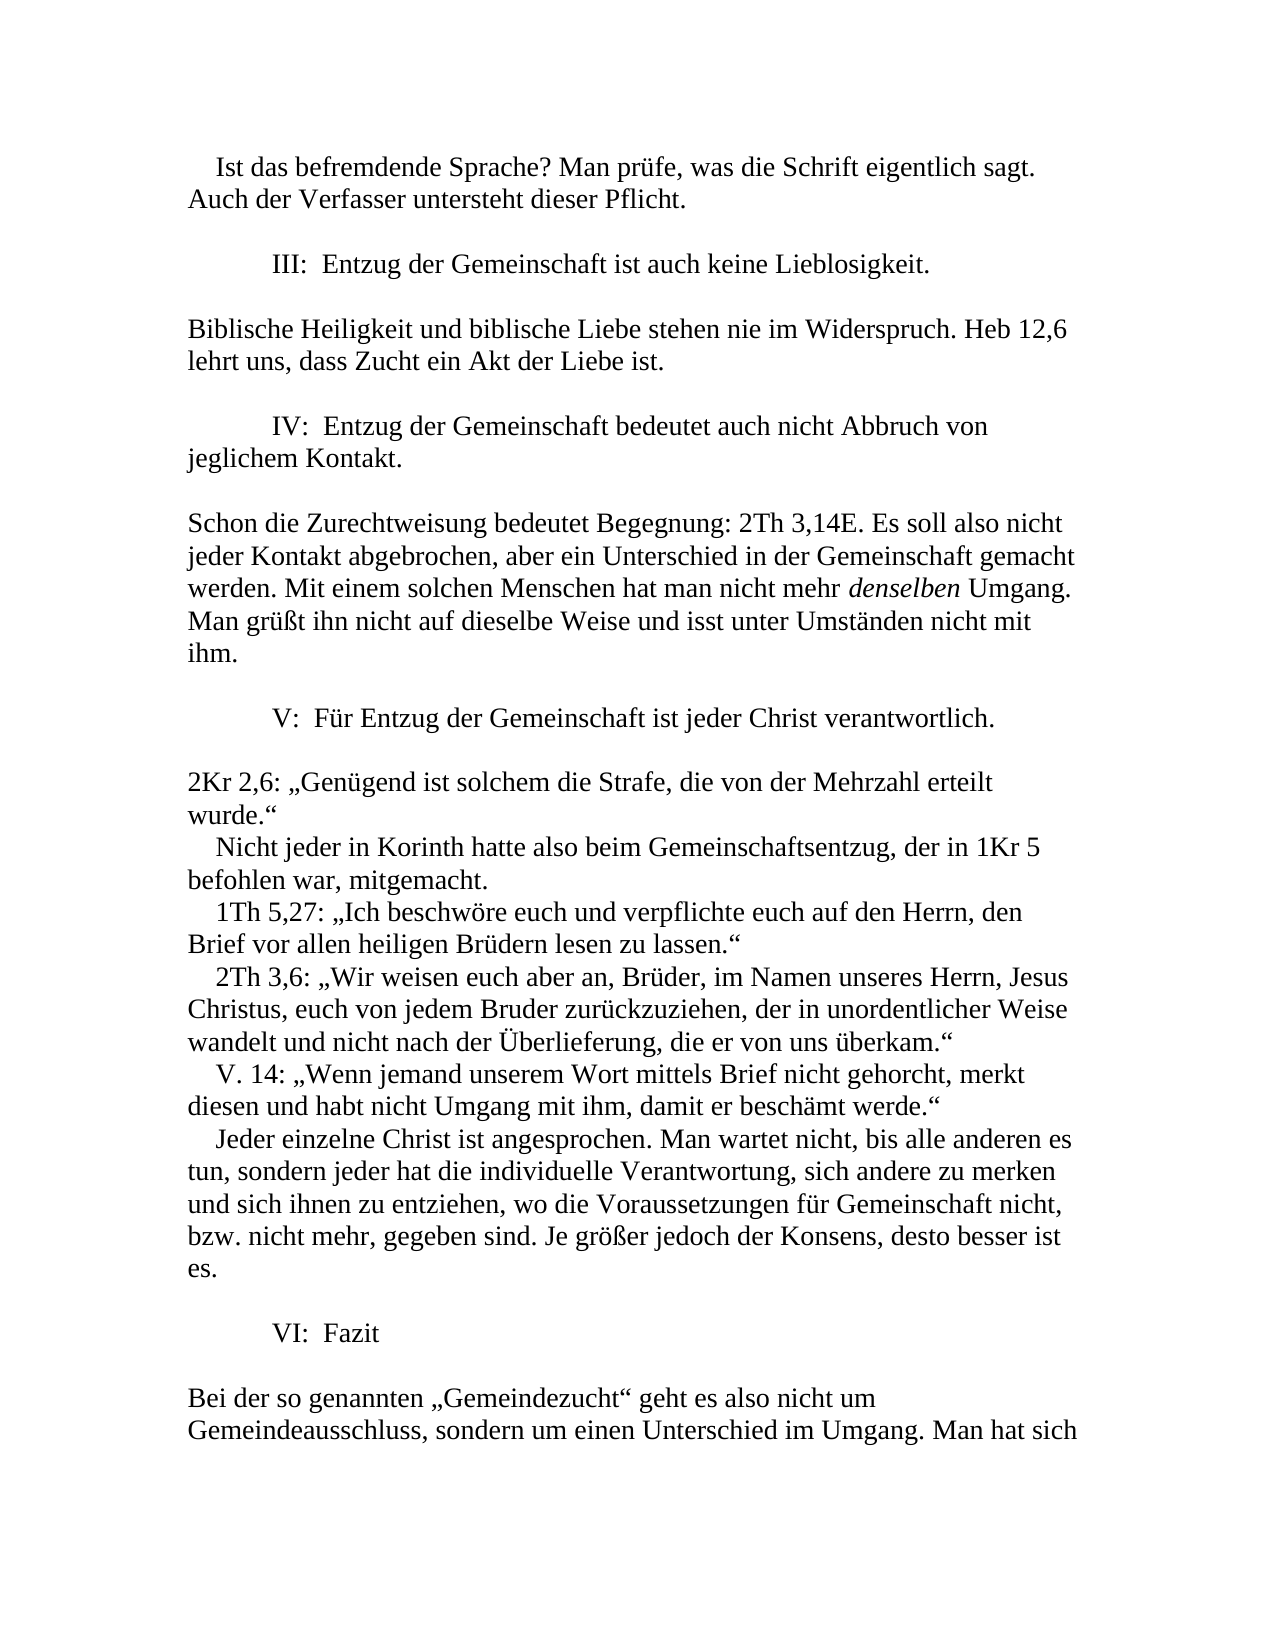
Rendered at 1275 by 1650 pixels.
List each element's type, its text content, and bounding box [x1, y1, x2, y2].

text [187, 1381, 1087, 1446]
text V. 14: „Wenn jemand unserem Wort mittels Brief nicht gehorcht, merkt diesen und habt nicht Umgang mit ihm, damit er beschämt werde.“ [187, 1057, 1087, 1122]
text V: Für Entzug der Gemeinschaft ist jeder Christ verantwortlich. [187, 701, 1087, 733]
text Biblische Heiligkeit und biblische Liebe stehen nie im Widerspruch. Heb 12,6 lehrt uns, dass Zucht ein Akt der Liebe ist. [187, 312, 1087, 377]
text Schon die Zurechtweisung bedeutet Begegnung: 2Th 3,14E. Es soll also nicht jeder Kontakt abgebrochen, aber ein Unterschied in der Gemeinschaft gemacht werden. Mit einem solchen Menschen hat man nicht mehr denselben Umgang. Man grüßt ihn nicht auf dieselbe Weise und isst unter Umständen nicht mit ihm. [187, 506, 1087, 668]
text 2Kr 2,6: „Genügend ist solchem die Strafe, die von der Mehrzahl erteilt wurde.“ [187, 766, 1087, 830]
text Ist das befremdende Sprache? Man prüfe, was die Schrift eigentlich sagt. Auch der Verfasser untersteht dieser Pflicht. [187, 150, 1087, 215]
text IV: Entzug der Gemeinschaft bedeutet auch nicht Abbruch von jeglichem Kontakt. [187, 409, 1087, 474]
text Nicht jeder in Korinth hatte also beim Gemeinschaftsentzug, der in 1Kr 5 befohlen war, mitgemacht. [187, 830, 1087, 895]
text III: Entzug der Gemeinschaft ist auch keine Lieblosigkeit. [187, 247, 1087, 279]
text 2Th 3,6: „Wir weisen euch aber an, Brüder, im Namen unseres Herrn, Jesus Christus, euch von jedem Bruder zurückzuziehen, der in unordentlicher Weise wandelt und nicht nach der Überlieferung, die er von uns überkam.“ [187, 960, 1087, 1057]
text 1Th 5,27: „Ich beschwöre euch und verpflichte euch auf den Herrn, den Brief vor allen heiligen Brüdern lesen zu lassen.“ [187, 895, 1087, 960]
text VI: Fazit [187, 1316, 1087, 1349]
text Jeder einzelne Christ ist angesprochen. Man wartet nicht, bis alle anderen es tun, sondern jeder hat die individuelle Verantwortung, sich andere zu merken und sich ihnen zu entziehen, wo die Voraussetzungen für Gemeinschaft nicht, bzw. nicht mehr, gegeben sind. Je größer jedoch der Konsens, desto besser ist es. [187, 1122, 1087, 1284]
